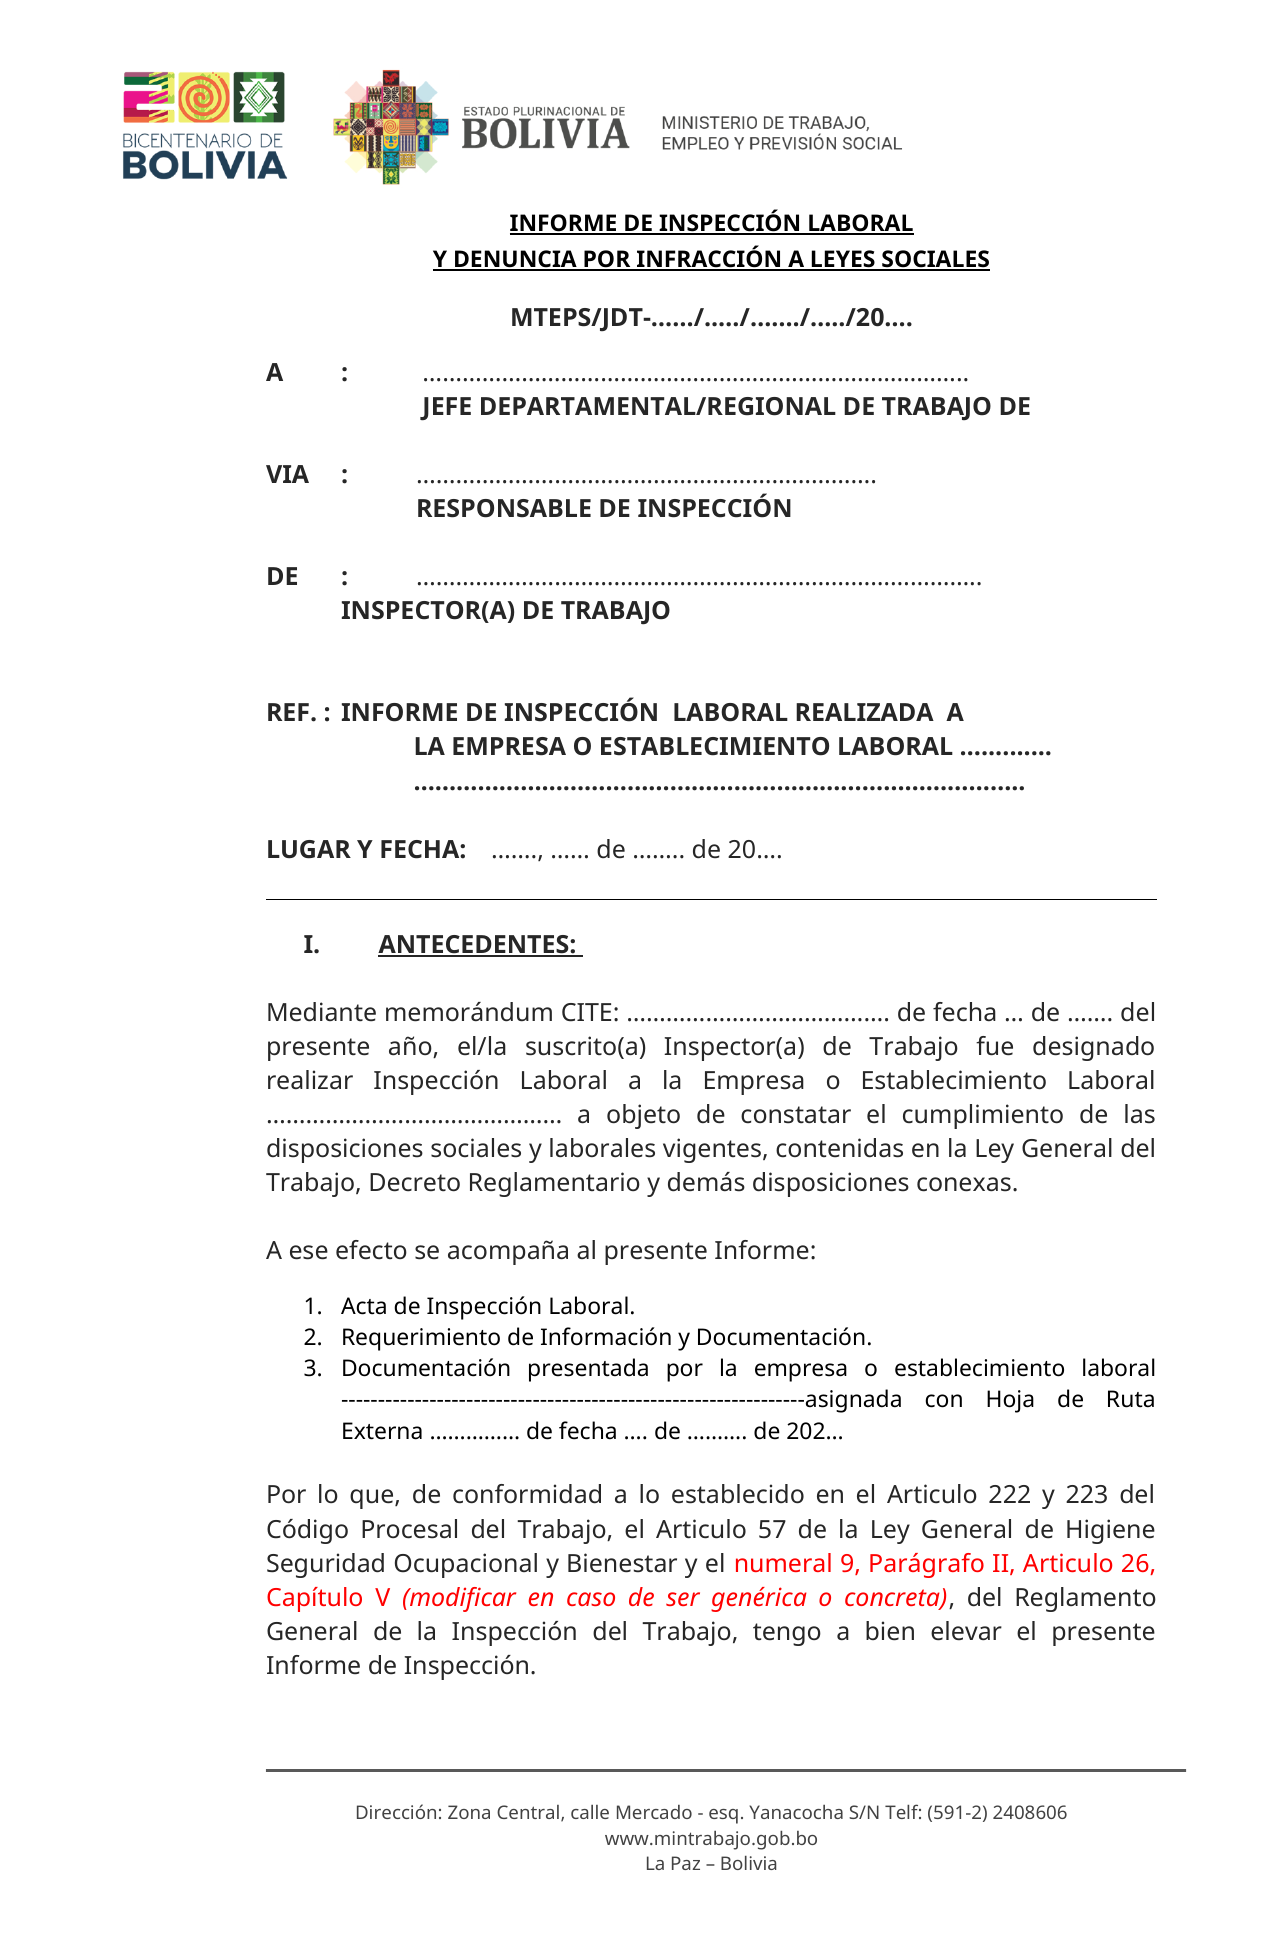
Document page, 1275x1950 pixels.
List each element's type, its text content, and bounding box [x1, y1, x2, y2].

title RESPONSABLE DE INSPECCIÓN [266, 491, 1157, 525]
list Documentación presentada por la empresa o establecimiento laboral ---------------------------------------------------------------asignada con Hoja de Ruta Externa …………… de fecha …. de ………. de 202… [303, 1352, 1157, 1446]
picture [0, 0, 1275, 194]
text A ese efecto se acompaña al presente Informe: [266, 1233, 1157, 1267]
title REF. : INFORME DE INSPECCIÓN LABORAL REALIZADA A [266, 695, 1157, 729]
title VIA : ……………………………………………………………. [266, 457, 1157, 491]
text Y DENUNCIA POR INFRACCIÓN A LEYES SOCIALES [266, 243, 1157, 274]
title LA EMPRESA O ESTABLECIMIENTO LABORAL ….......... [339, 729, 1157, 763]
text Mediante memorándum CITE: …………………………………. de fecha … de ……. del presente año, el/la suscrito(a) Inspector(a) de Trabajo fue designado realizar Inspección Laboral a la Empresa o Establecimiento Laboral ……………………………………… a objeto de constatar el cumplimiento de las disposiciones sociales y laborales vigentes, contenidas en la Ley General del Trabajo, Decreto Reglamentario y demás disposiciones conexas. [266, 994, 1157, 1199]
list Acta de Inspección Laboral. [303, 1290, 1157, 1321]
title A : ……………………………………………………………………….. [266, 354, 1157, 388]
title ………………………………………………………………………….. [339, 763, 1157, 797]
title LUGAR Y FECHA: ……., …… de …….. de 20…. [266, 831, 1157, 865]
title JEFE DEPARTAMENTAL/REGIONAL DE TRABAJO DE [266, 388, 1157, 422]
list Requerimiento de Información y Documentación. [303, 1321, 1157, 1352]
text 11628/14-CO30 de mayo de 2014TESORERO/ENCARGADO DE COMPRAS FRANZ TACO POMAINFORME DE INSPECCIÓN LABORAL [266, 207, 1157, 238]
text MTEPS/JDT-……/..…/……./…../20…. [266, 299, 1157, 333]
list ANTECEDENTES: [303, 926, 1157, 960]
title DE : ………………………………………………………………………….. INSPECTOR(A) DE TRABAJO [266, 559, 1157, 627]
text Por lo que, de conformidad a lo establecido en el Articulo 222 y 223 del Código Procesal del Trabajo, el Articulo 57 de la Ley General de Higiene Seguridad Ocupacional y Bienestar y el numeral 9, Parágrafo II, Articulo 26, Capítulo V (modificar en caso de ser genérica o concreta), del Reglamento General de la Inspección del Trabajo, tengo a bien elevar el presente Informe de Inspección. [266, 1477, 1157, 1682]
